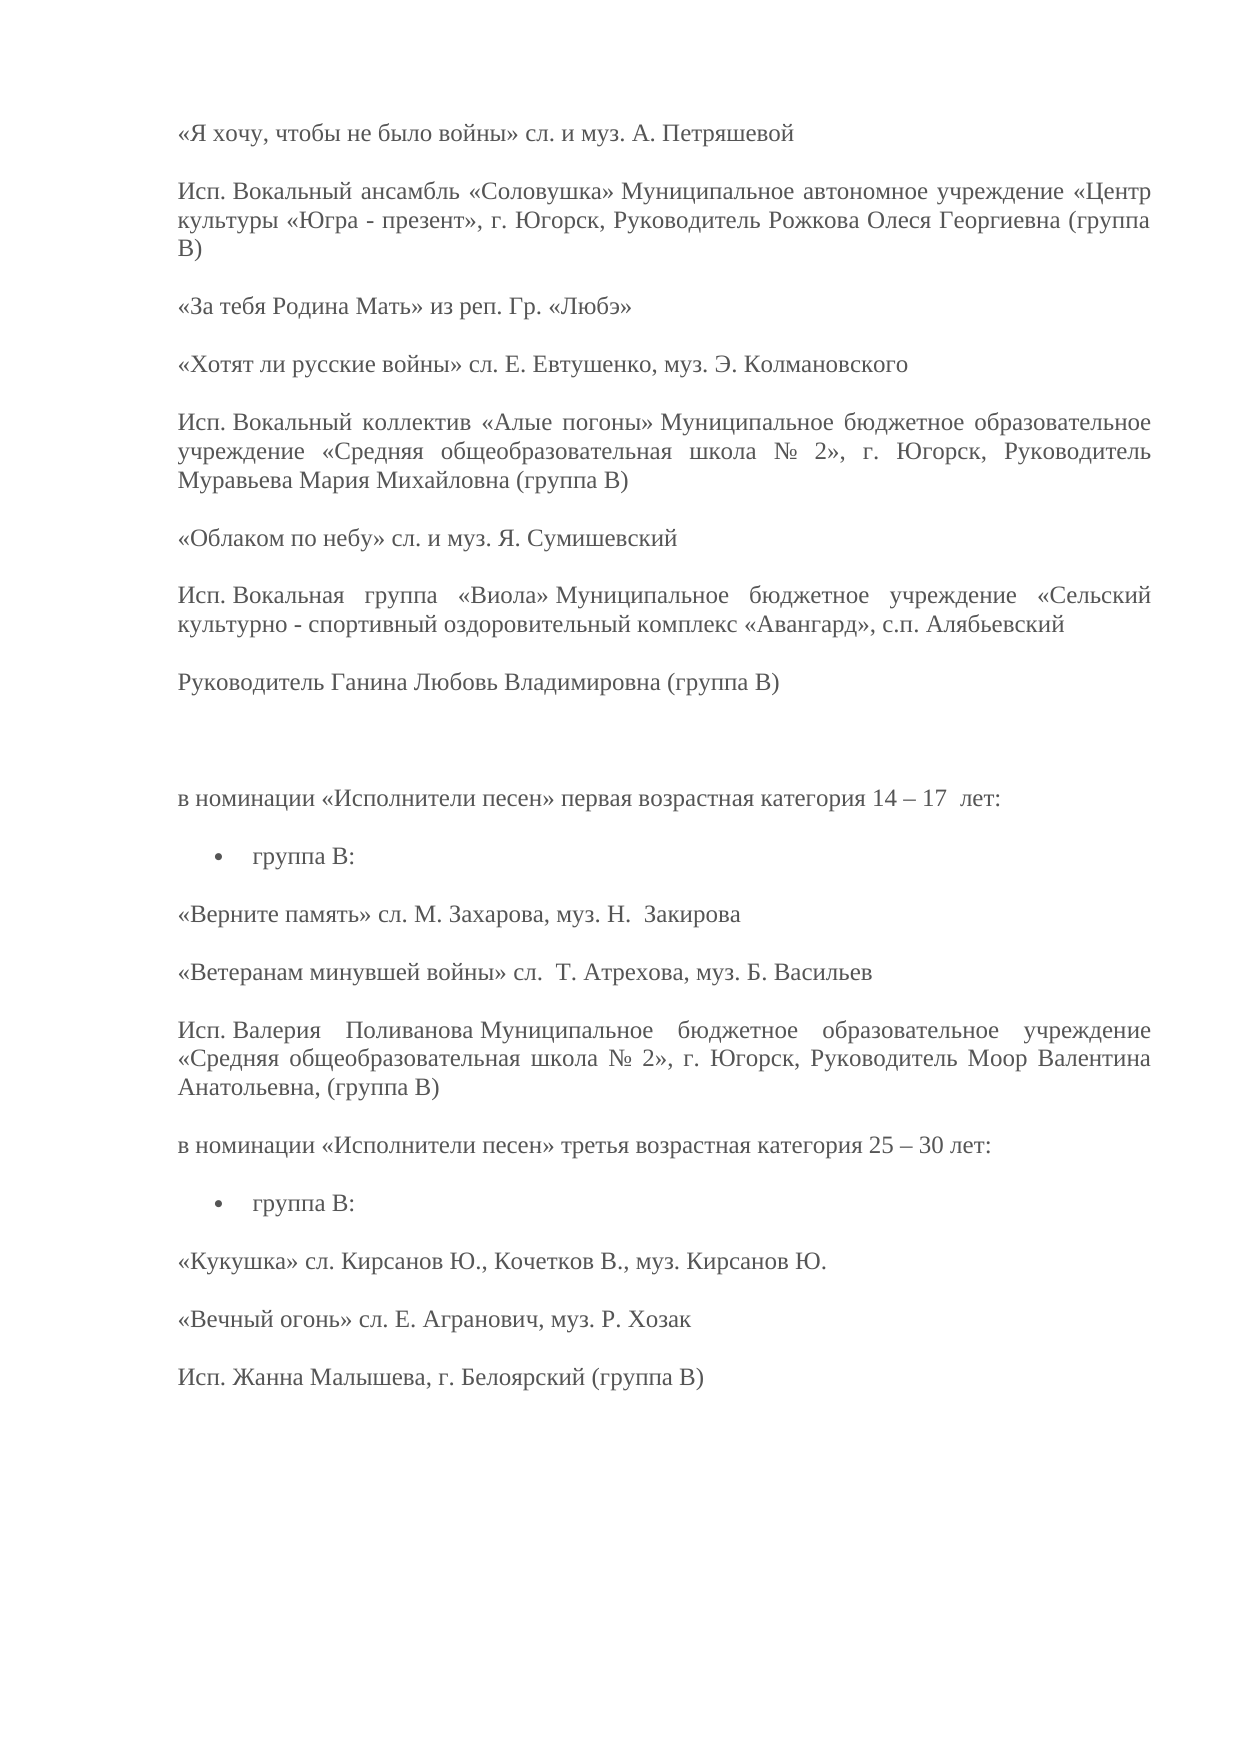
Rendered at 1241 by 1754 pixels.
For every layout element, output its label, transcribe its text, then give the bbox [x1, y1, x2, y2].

text Исп. Жанна Малышева, г. Белоярский (группа В) [177, 1362, 1152, 1391]
text Исп. Вокальная группа «Виола» Муниципальное бюджетное учреждение «Сельский культурно - спортивный оздоровительный комплекс «Авангард», с.п. Алябьевский [177, 581, 1152, 638]
text Исп. Валерия Поливанова Муниципальное бюджетное образовательное учреждение «Средняя общеобразовательная школа № 2», г. Югорск, Руководитель Моор Валентина Анатольевна, (группа В) [177, 1015, 1152, 1101]
text Исп. Вокальный ансамбль «Соловушка» Муниципальное автономное учреждение «Центр культуры «Югра - презент», г. Югорск, Руководитель Рожкова Олеся Георгиевна (группа В) [177, 176, 1152, 262]
text Исп. Вокальный коллектив «Алые погоны» Муниципальное бюджетное образовательное учреждение «Средняя общеобразовательная школа № 2», г. Югорск, Руководитель Муравьева Мария Михайловна (группа В) [177, 407, 1152, 493]
text в номинации «Исполнители песен» третья возрастная категория 25 – 30 лет: [177, 1130, 1152, 1159]
text Руководитель Ганина Любовь Владимировна (группа В) [177, 667, 1152, 696]
text в номинации «Исполнители песен» первая возрастная категория 14 – 17 лет: [177, 783, 1152, 812]
text «Кукушка» сл. Кирсанов Ю., Кочетков В., муз. Кирсанов Ю. [177, 1246, 1152, 1275]
text «Ветеранам минувшей войны» сл. Т. Атрехова, муз. Б. Васильев [177, 957, 1152, 986]
text «Верните память» сл. М. Захарова, муз. Н. Закирова [177, 899, 1152, 928]
text «Вечный огонь» сл. Е. Агранович, муз. Р. Хозак [177, 1304, 1152, 1333]
list группа В: [215, 841, 1152, 870]
text «Облаком по небу» сл. и муз. Я. Сумишевский [177, 523, 1152, 551]
text «Хотят ли русские войны» сл. Е. Евтушенко, муз. Э. Колмановского [177, 349, 1152, 378]
text «Я хочу, чтобы не было войны» сл. и муз. А. Петряшевой [177, 118, 1152, 147]
list группа В: [215, 1188, 1152, 1217]
text «За тебя Родина Мать» из реп. Гр. «Любэ» [177, 291, 1152, 320]
